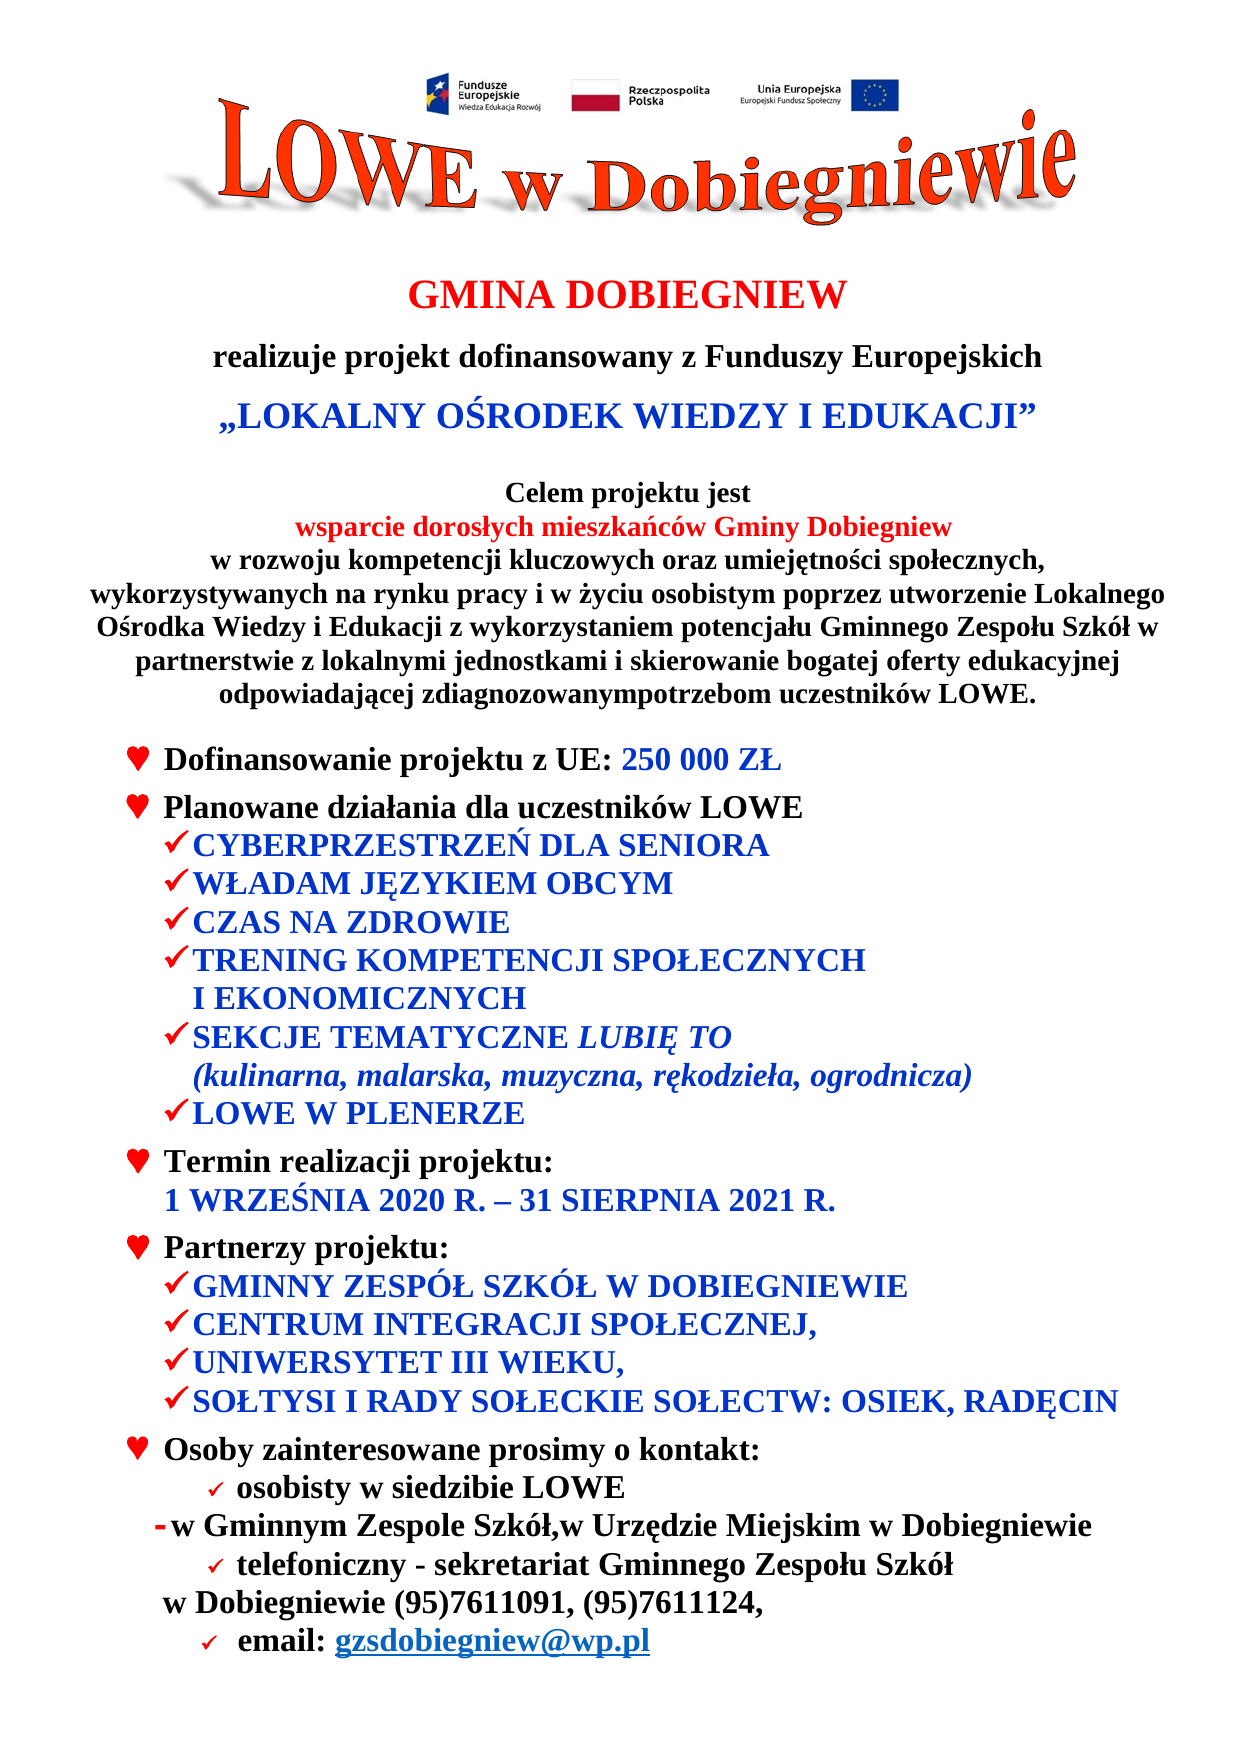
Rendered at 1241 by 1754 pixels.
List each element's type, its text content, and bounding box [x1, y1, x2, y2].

list WŁADAM JĘZYKIEM OBCYM [162, 863, 1167, 902]
text Celem projektu jest [89, 475, 1167, 509]
list w Gminnym Zespole Szkół,w Urzędzie Miejskim w Dobiegniewie [154, 1506, 1167, 1544]
list email: gzsdobiegniew@wp.pl [200, 1621, 1167, 1659]
list Planowane działania dla uczestników LOWE [126, 787, 1167, 825]
text w Dobiegniewie (95)7611091, (95)7611124, [162, 1582, 1167, 1621]
text „LOKALNY OŚRODEK WIEDZY I EDUKACJI” [89, 394, 1167, 437]
list telefoniczny - sekretariat Gminnego Zespołu Szkół [162, 1544, 1167, 1582]
list CZAS NA ZDROWIE [162, 902, 1167, 940]
list Termin realizacji projektu: 1 WRZEŚNIA 2020 R. – 31 SIERPNIA 2021 R. [126, 1141, 1167, 1218]
list SEKCJE TEMATYCZNE LUBIĘ TO (kulinarna, malarska, muzyczna, rękodzieła, ogrodnicza) [162, 1017, 1167, 1093]
list GMINNY ZESPÓŁ SZKÓŁ W DOBIEGNIEWIE [162, 1266, 1167, 1304]
list CENTRUM INTEGRACJI SPOŁECZNEJ, [162, 1304, 1167, 1343]
list LOWE W PLENERZE [162, 1093, 1167, 1132]
list Partnerzy projektu: [126, 1228, 1167, 1266]
list CYBERPRZESTRZEŃ DLA SENIORA [162, 825, 1167, 863]
list osobisty w siedzibie LOWE [118, 1467, 1167, 1506]
list Osoby zainteresowane prosimy o kontakt: [126, 1429, 1167, 1467]
list UNIWERSYTET III WIEKU, [162, 1343, 1167, 1381]
list Dofinansowanie projektu z UE: 250 000 ZŁ [126, 739, 1167, 777]
list SOŁTYSI I RADY SOŁECKIE SOŁECTW: OSIEK, RADĘCIN [162, 1381, 1167, 1419]
text GMINA DOBIEGNIEW realizuje projekt dofinansowany z Funduszy Europejskich [89, 269, 1167, 375]
list TRENING KOMPETENCJI SPOŁECZNYCH I EKONOMICZNYCH [162, 940, 1167, 1017]
text wsparcie dorosłych mieszkańców Gminy Dobiegniew w rozwoju kompetencji kluczowych oraz umiejętności społecznych, wykorzystywanych na rynku pracy i w życiu osobistym poprzez utworzenie Lokalnego Ośrodka Wiedzy i Edukacji z wykorzystaniem potencjału Gminnego Zespołu Szkół w partnerstwie z lokalnymi jednostkami i skierowanie bogatej oferty edukacyjnej odpowiadającej zdiagnozowanympotrzebom uczestników LOWE. [89, 509, 1167, 710]
picture [155, 14, 1101, 251]
